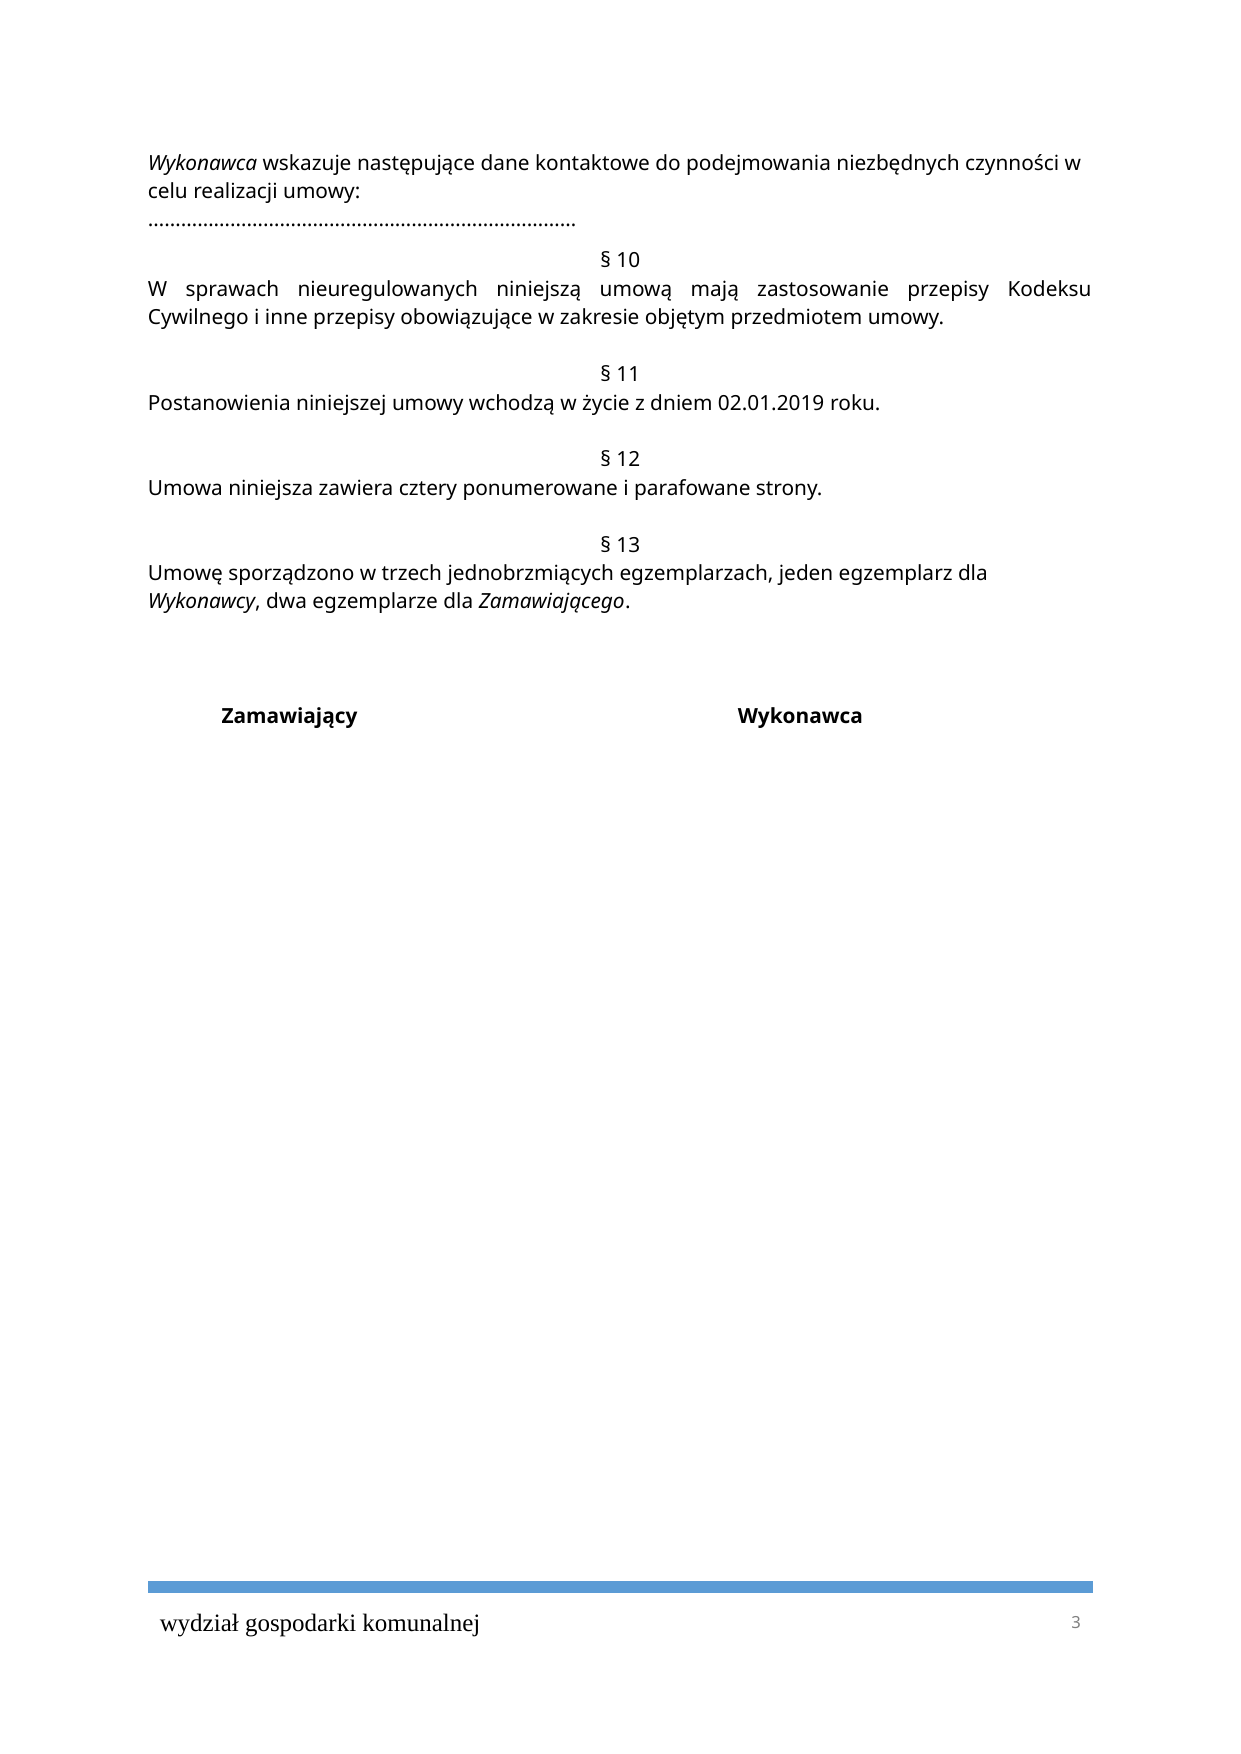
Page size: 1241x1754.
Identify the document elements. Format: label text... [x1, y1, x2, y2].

text Postanowienia niniejszej umowy wchodzą w życie z dniem 02.01.2019 roku. [148, 388, 1093, 416]
text Wykonawca wskazuje następujące dane kontaktowe do podejmowania niezbędnych czynności w celu realizacji umowy: [148, 148, 1093, 204]
text § 11 [148, 359, 1093, 388]
text Zamawiający Wykonawca [148, 701, 1093, 729]
text Umowę sporządzono w trzech jednobrzmiących egzemplarzach, jeden egzemplarz dla Wykonawcy, dwa egzemplarze dla Zamawiającego. [148, 558, 1093, 615]
text § 13 [148, 530, 1093, 558]
text § 10 [148, 245, 1093, 274]
text W sprawach nieuregulowanych niniejszą umową mają zastosowanie przepisy Kodeksu Cywilnego i inne przepisy obowiązujące w zakresie objętym przedmiotem umowy. [148, 274, 1093, 331]
text …………………………………………………………………… [148, 204, 1093, 233]
text § 12 [148, 444, 1093, 473]
text Umowa niniejsza zawiera cztery ponumerowane i parafowane strony. [148, 473, 1093, 501]
